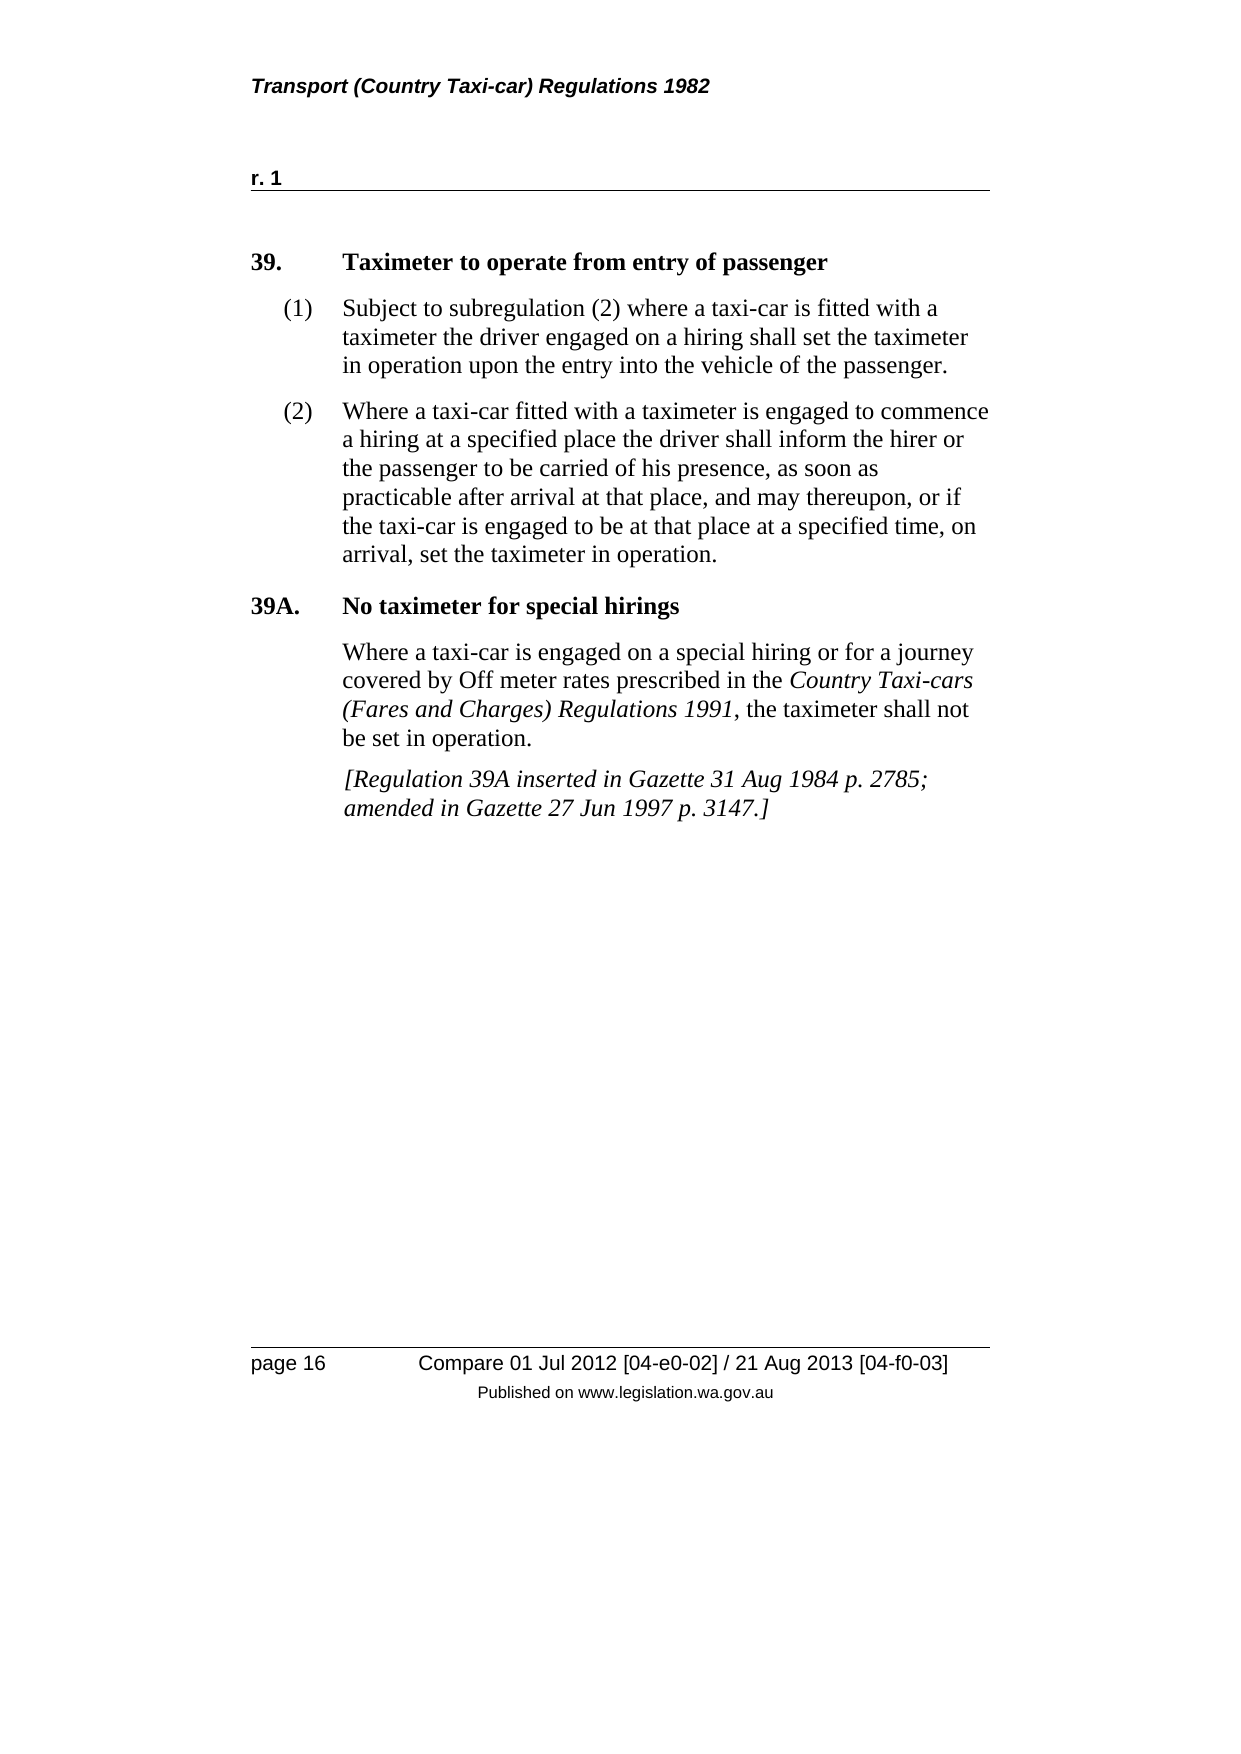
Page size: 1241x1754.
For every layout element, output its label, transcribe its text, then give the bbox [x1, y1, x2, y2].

text (1) Subject to subregulation (2) where a taxi-car is fitted with a taximeter the driver engaged on a hiring shall set the taximeter in operation upon the entry into the vehicle of the passenger. [251, 293, 990, 379]
text (2) Where a taxi-car fitted with a taximeter is engaged to commence a hiring at a specified place the driver shall inform the hirer or the passenger to be carried of his presence, as soon as practicable after arrival at that place, and may thereupon, or if the taxi-car is engaged to be at that place at a specified time, on arrival, set the taximeter in operation. [251, 396, 990, 568]
subtitle 39A. No taximeter for special hirings [251, 591, 990, 620]
subtitle 39. Taximeter to operate from entry of passenger [251, 247, 990, 276]
text Where a taxi-car is engaged on a special hiring or for a journey covered by Off meter rates prescribed in the Country Taxi-cars (Fares and Charges) Regulations 1991, the taximeter shall not be set in operation. [251, 637, 990, 752]
text [Regulation 39A inserted in Gazette 31 Aug 1984 p. 2785; amended in Gazette 27 Jun 1997 p. 3147.] [251, 764, 990, 822]
